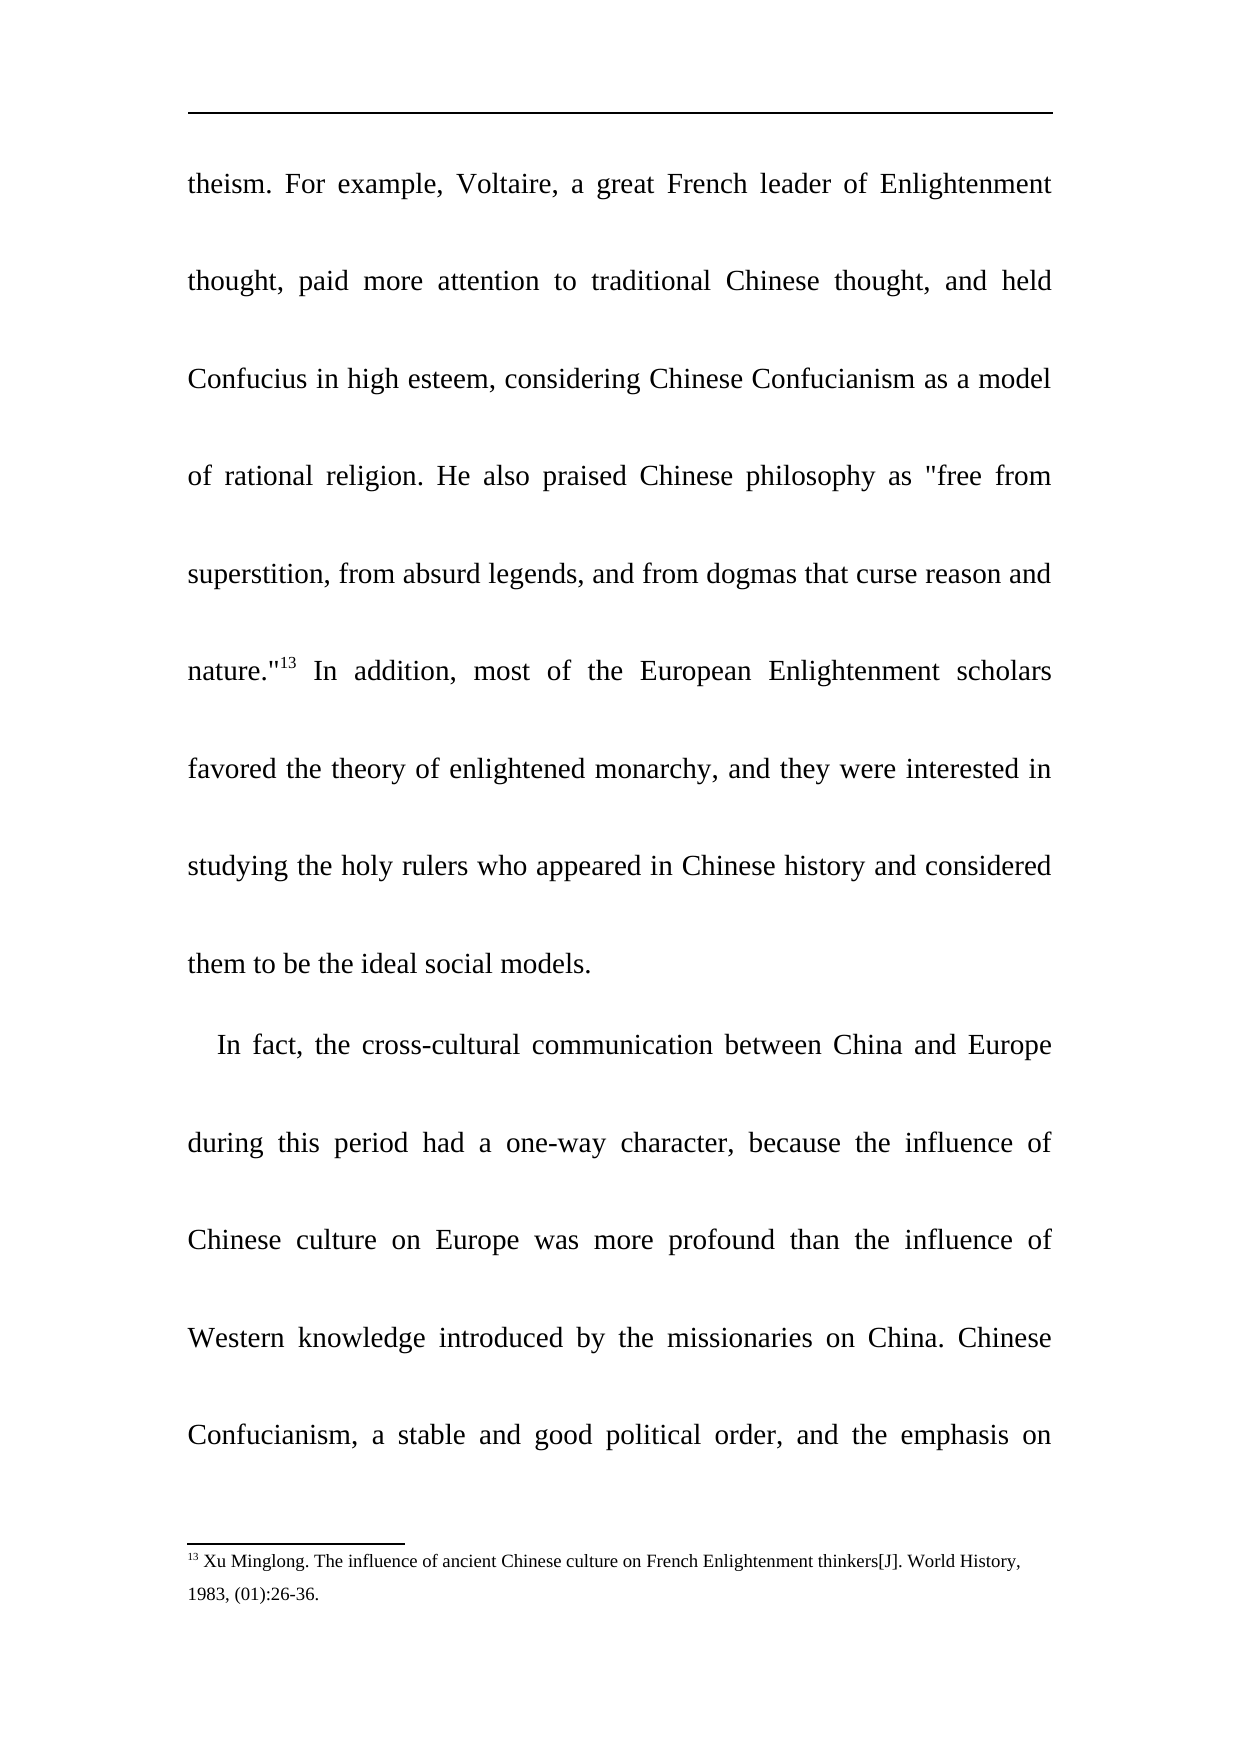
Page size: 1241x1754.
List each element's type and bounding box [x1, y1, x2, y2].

text [187, 150, 1053, 995]
text [187, 1012, 1053, 1467]
